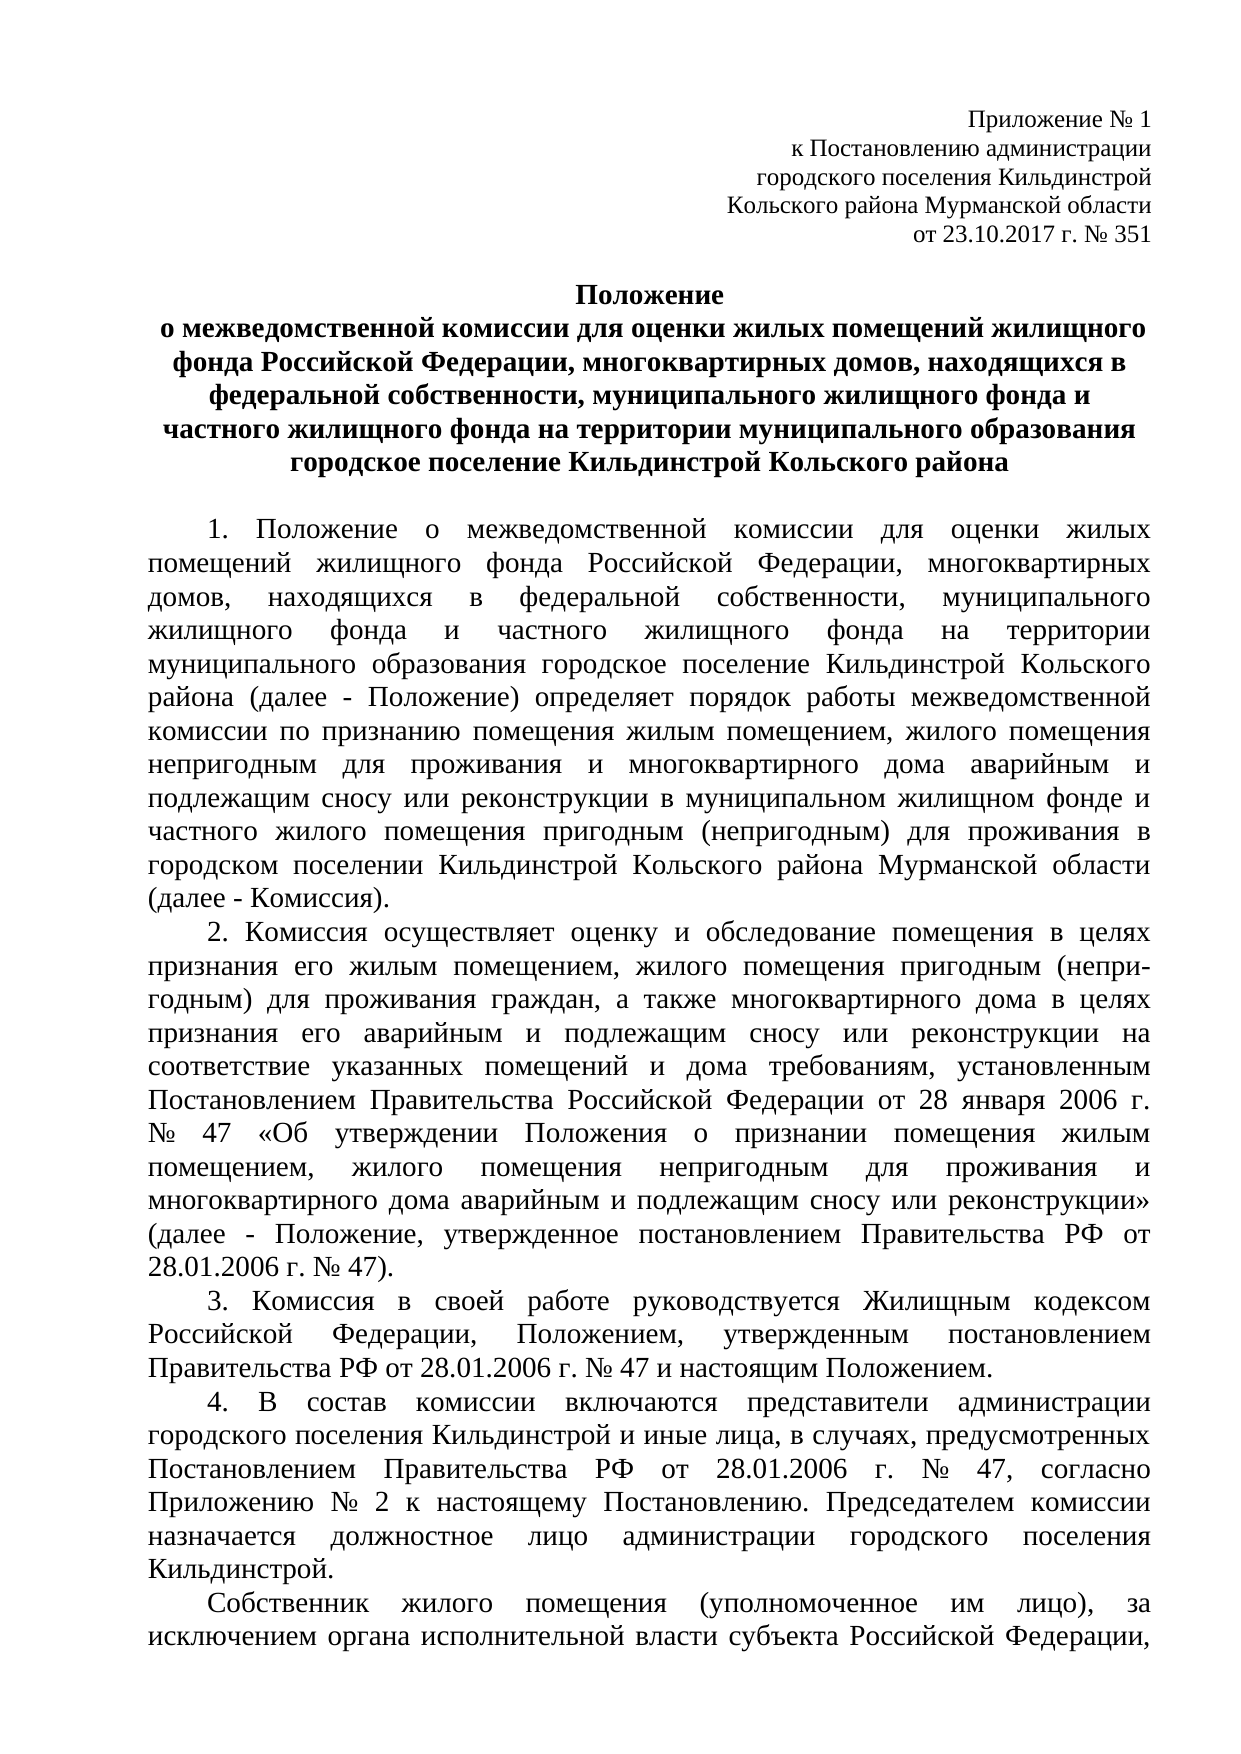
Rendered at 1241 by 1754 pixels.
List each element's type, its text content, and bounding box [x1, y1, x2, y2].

text о межведомственной комиссии для оценки жилых помещений жилищного фонда Российской Федерации, многоквартирных домов, находящихся в федеральной собственности, муниципального жилищного фонда и частного жилищного фонда на территории муниципального образования городское поселение Кильдинстрой Кольского района [148, 310, 1152, 478]
text Приложение № 1 [148, 104, 1152, 133]
text 4. В состав комиссии включаются представители администрации городского поселения Кильдинстрой и иные лица, в случаях, предусмотренных Постановлением Правительства РФ от 28.01.2006 г. № 47, согласно Приложению № 2 к настоящему Постановлению. Председателем комиссии назначается должностное лицо администрации городского поселения Кильдинстрой. [148, 1384, 1152, 1585]
text 3. Комиссия в своей работе руководствуется Жилищным кодексом Российской Федерации, Положением, утвержденным постановлением Правительства РФ от 28.01.2006 г. № 47 и настоящим Положением. [148, 1283, 1152, 1384]
text 2. Комиссия осуществляет оценку и обследование помещения в целях признания его жилым помещением, жилого помещения пригодным (непри-годным) для проживания граждан, а также многоквартирного дома в целях признания его аварийным и подлежащим сносу или реконструкции на соответствие указанных помещений и дома требованиям, установленным Постановлением Правительства Российской Федерации от 28 января 2006 г. № 47 «Об утверждении Положения о признании помещения жилым помещением, жилого помещения непригодным для проживания и многоквартирного дома аварийным и подлежащим сносу или реконструкции» (далее - Положение, утвержденное постановлением Правительства РФ от 28.01.2006 г. № 47). [148, 914, 1152, 1283]
text от 23.10.2017 г. № 351 [148, 219, 1152, 248]
text Кольского района Мурманской области [148, 191, 1152, 219]
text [148, 1585, 1152, 1652]
text к Постановлению администрации [148, 133, 1152, 162]
text Положение [148, 277, 1152, 310]
text 1. Положение о межведомственной комиссии для оценки жилых помещений жилищного фонда Российской Федерации, многоквартирных домов, находящихся в федеральной собственности, муниципального жилищного фонда и частного жилищного фонда на территории муниципального образования городское поселение Кильдинстрой Кольского района (далее - Положение) определяет порядок работы межведомственной комиссии по признанию помещения жилым помещением, жилого помещения непригодным для проживания и многоквартирного дома аварийным и подлежащим сносу или реконструкции в муниципальном жилищном фонде и частного жилого помещения пригодным (непригодным) для проживания в городском поселении Кильдинстрой Кольского района Мурманской области (далее - Комиссия). [148, 512, 1152, 914]
text городского поселения Кильдинстрой [148, 162, 1152, 191]
